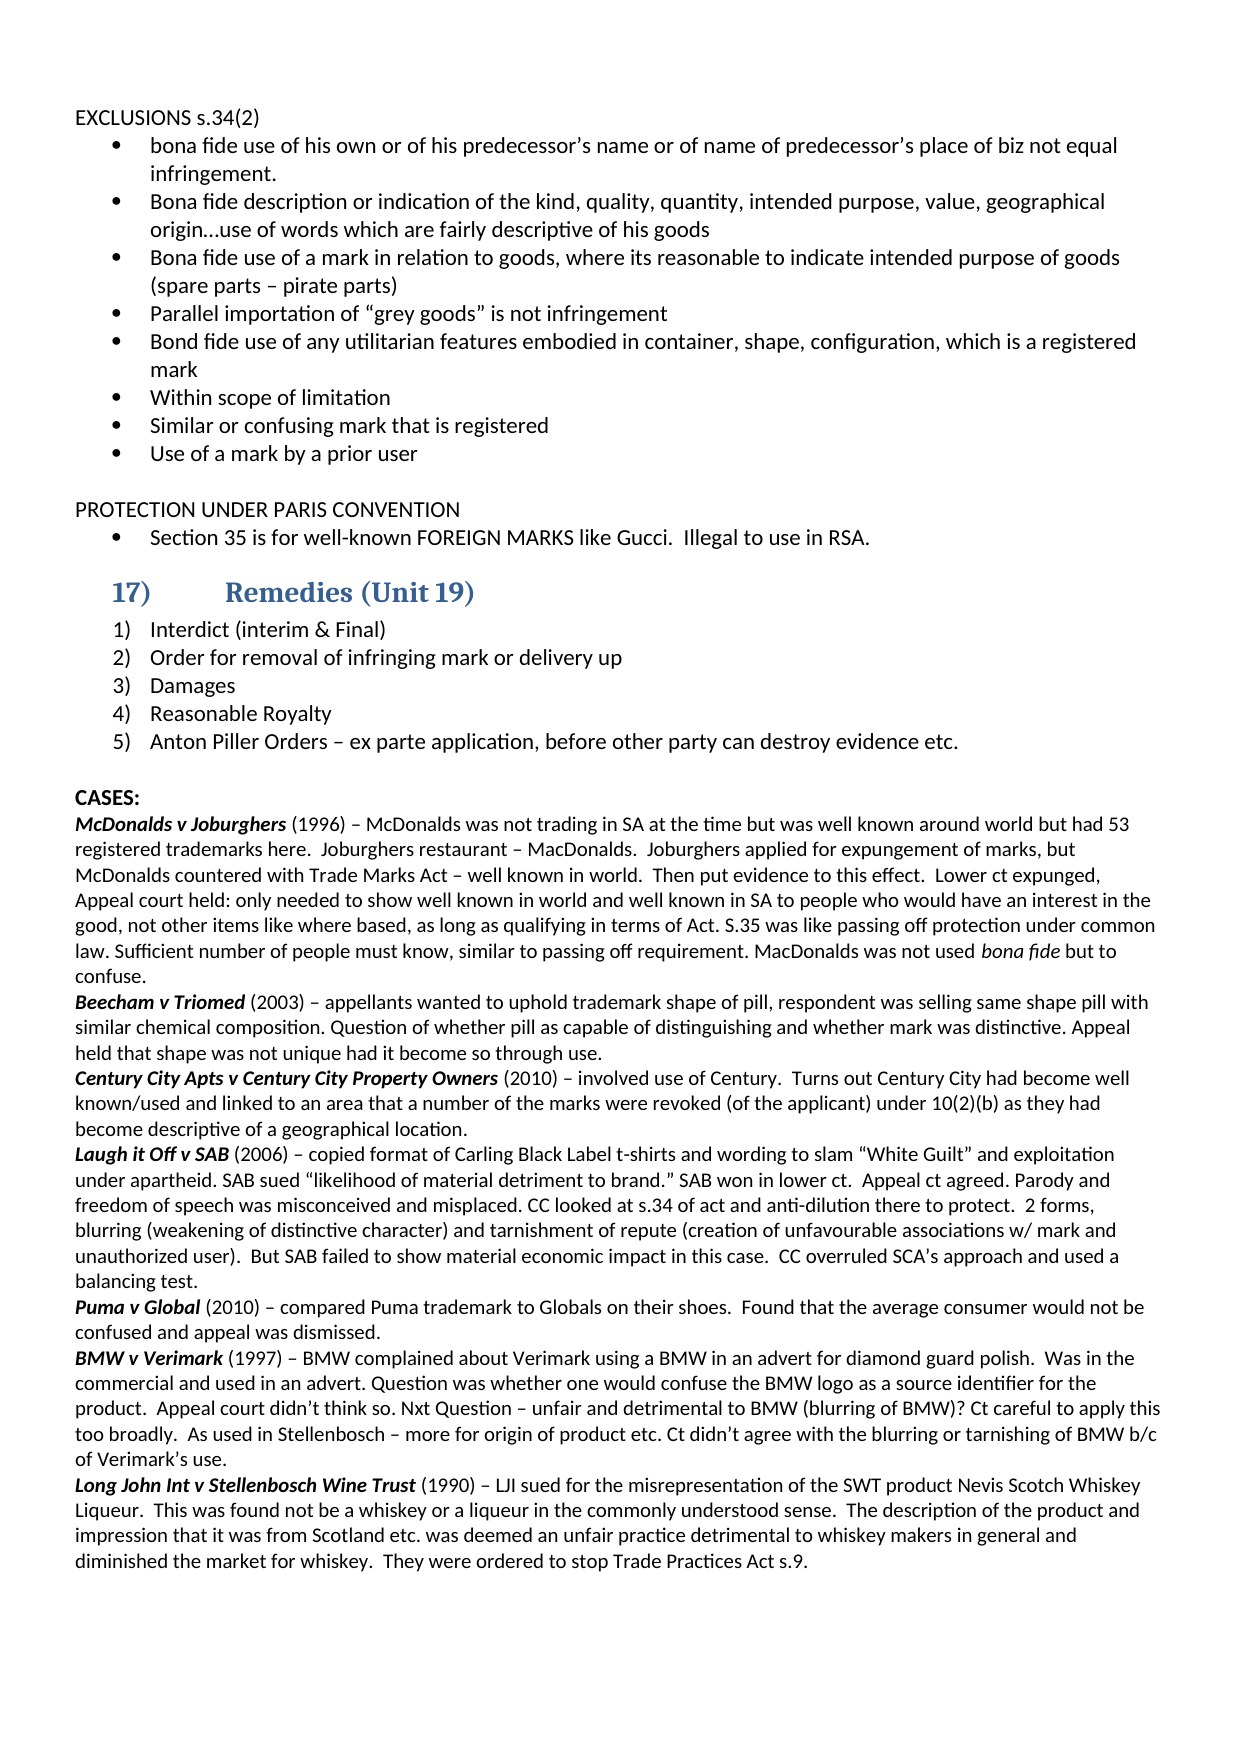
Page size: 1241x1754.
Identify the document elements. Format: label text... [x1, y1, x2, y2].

list Order for removal of infringing mark or delivery up [112, 643, 1165, 671]
list Interdict (interim & Final) [112, 615, 1165, 643]
list Bona fide use of a mark in relation to goods, where its reasonable to indicate intended purpose of goods (spare parts – pirate parts) [112, 243, 1165, 299]
list Anton Piller Orders – ex parte application, before other party can destroy evidence etc. [112, 727, 1165, 755]
text Puma v Global (2010) – compared Puma trademark to Globals on their shoes. Found that the average consumer would not be confused and appeal was dismissed. [75, 1294, 1165, 1345]
list Section 35 is for well-known FOREIGN MARKS like Gucci. Illegal to use in RSA. [112, 523, 1165, 551]
text McDonalds v Joburghers (1996) – McDonalds was not trading in SA at the time but was well known around world but had 53 registered trademarks here. Joburghers restaurant – MacDonalds. Joburghers applied for expungement of marks, but McDonalds countered with Trade Marks Act – well known in world. Then put evidence to this effect. Lower ct expunged, Appeal court held: only needed to show well known in world and well known in SA to people who would have an interest in the good, not other items like where based, as long as qualifying in terms of Act. S.35 was like passing off protection under common law. Sufficient number of people must know, similar to passing off requirement. MacDonalds was not used bona fide but to confuse. [75, 811, 1165, 989]
text PROTECTION UNDER PARIS CONVENTION [75, 495, 1165, 523]
text EXCLUSIONS s.34(2) [75, 103, 1165, 131]
text Century City Apts v Century City Property Owners (2010) – involved use of Century. Turns out Century City had become well known/used and linked to an area that a number of the marks were revoked (of the applicant) under 10(2)(b) as they had become descriptive of a geographical location. [75, 1065, 1165, 1141]
list Reasonable Royalty [112, 699, 1165, 727]
text CASES: [75, 783, 1165, 811]
list Damages [112, 671, 1165, 699]
subtitle Remedies (Unit 19) [112, 576, 1165, 610]
text Beecham v Triomed (2003) – appellants wanted to uphold trademark shape of pill, respondent was selling same shape pill with similar chemical composition. Question of whether pill as capable of distinguishing and whether mark was distinctive. Appeal held that shape was not unique had it become so through use. [75, 989, 1165, 1065]
text BMW v Verimark (1997) – BMW complained about Verimark using a BMW in an advert for diamond guard polish. Was in the commercial and used in an advert. Question was whether one would confuse the BMW logo as a source identifier for the product. Appeal court didn’t think so. Nxt Question – unfair and detrimental to BMW (blurring of BMW)? Ct careful to apply this too broadly. As used in Stellenbosch – more for origin of product etc. Ct didn’t agree with the blurring or tarnishing of BMW b/c of Verimark’s use. [75, 1345, 1165, 1472]
text Long John Int v Stellenbosch Wine Trust (1990) – LJI sued for the misrepresentation of the SWT product Nevis Scotch Whiskey Liqueur. This was found not be a whiskey or a liqueur in the commonly understood sense. The description of the product and impression that it was from Scotland etc. was deemed an unfair practice detrimental to whiskey makers in general and diminished the market for whiskey. They were ordered to stop Trade Practices Act s.9. [75, 1472, 1165, 1573]
list Within scope of limitation [112, 383, 1165, 411]
list Use of a mark by a prior user [112, 439, 1165, 467]
list Parallel importation of “grey goods” is not infringement [112, 299, 1165, 327]
list Bond fide use of any utilitarian features embodied in container, shape, configuration, which is a registered mark [112, 327, 1165, 383]
list Bona fide description or indication of the kind, quality, quantity, intended purpose, value, geographical origin…use of words which are fairly descriptive of his goods [112, 187, 1165, 243]
list bona fide use of his own or of his predecessor’s name or of name of predecessor’s place of biz not equal infringement. [112, 131, 1165, 187]
text Laugh it Off v SAB (2006) – copied format of Carling Black Label t-shirts and wording to slam “White Guilt” and exploitation under apartheid. SAB sued “likelihood of material detriment to brand.” SAB won in lower ct. Appeal ct agreed. Parody and freedom of speech was misconceived and misplaced. CC looked at s.34 of act and anti-dilution there to protect. 2 forms, blurring (weakening of distinctive character) and tarnishment of repute (creation of unfavourable associations w/ mark and unauthorized user). But SAB failed to show material economic impact in this case. CC overruled SCA’s approach and used a balancing test. [75, 1141, 1165, 1294]
list Similar or confusing mark that is registered [112, 411, 1165, 439]
